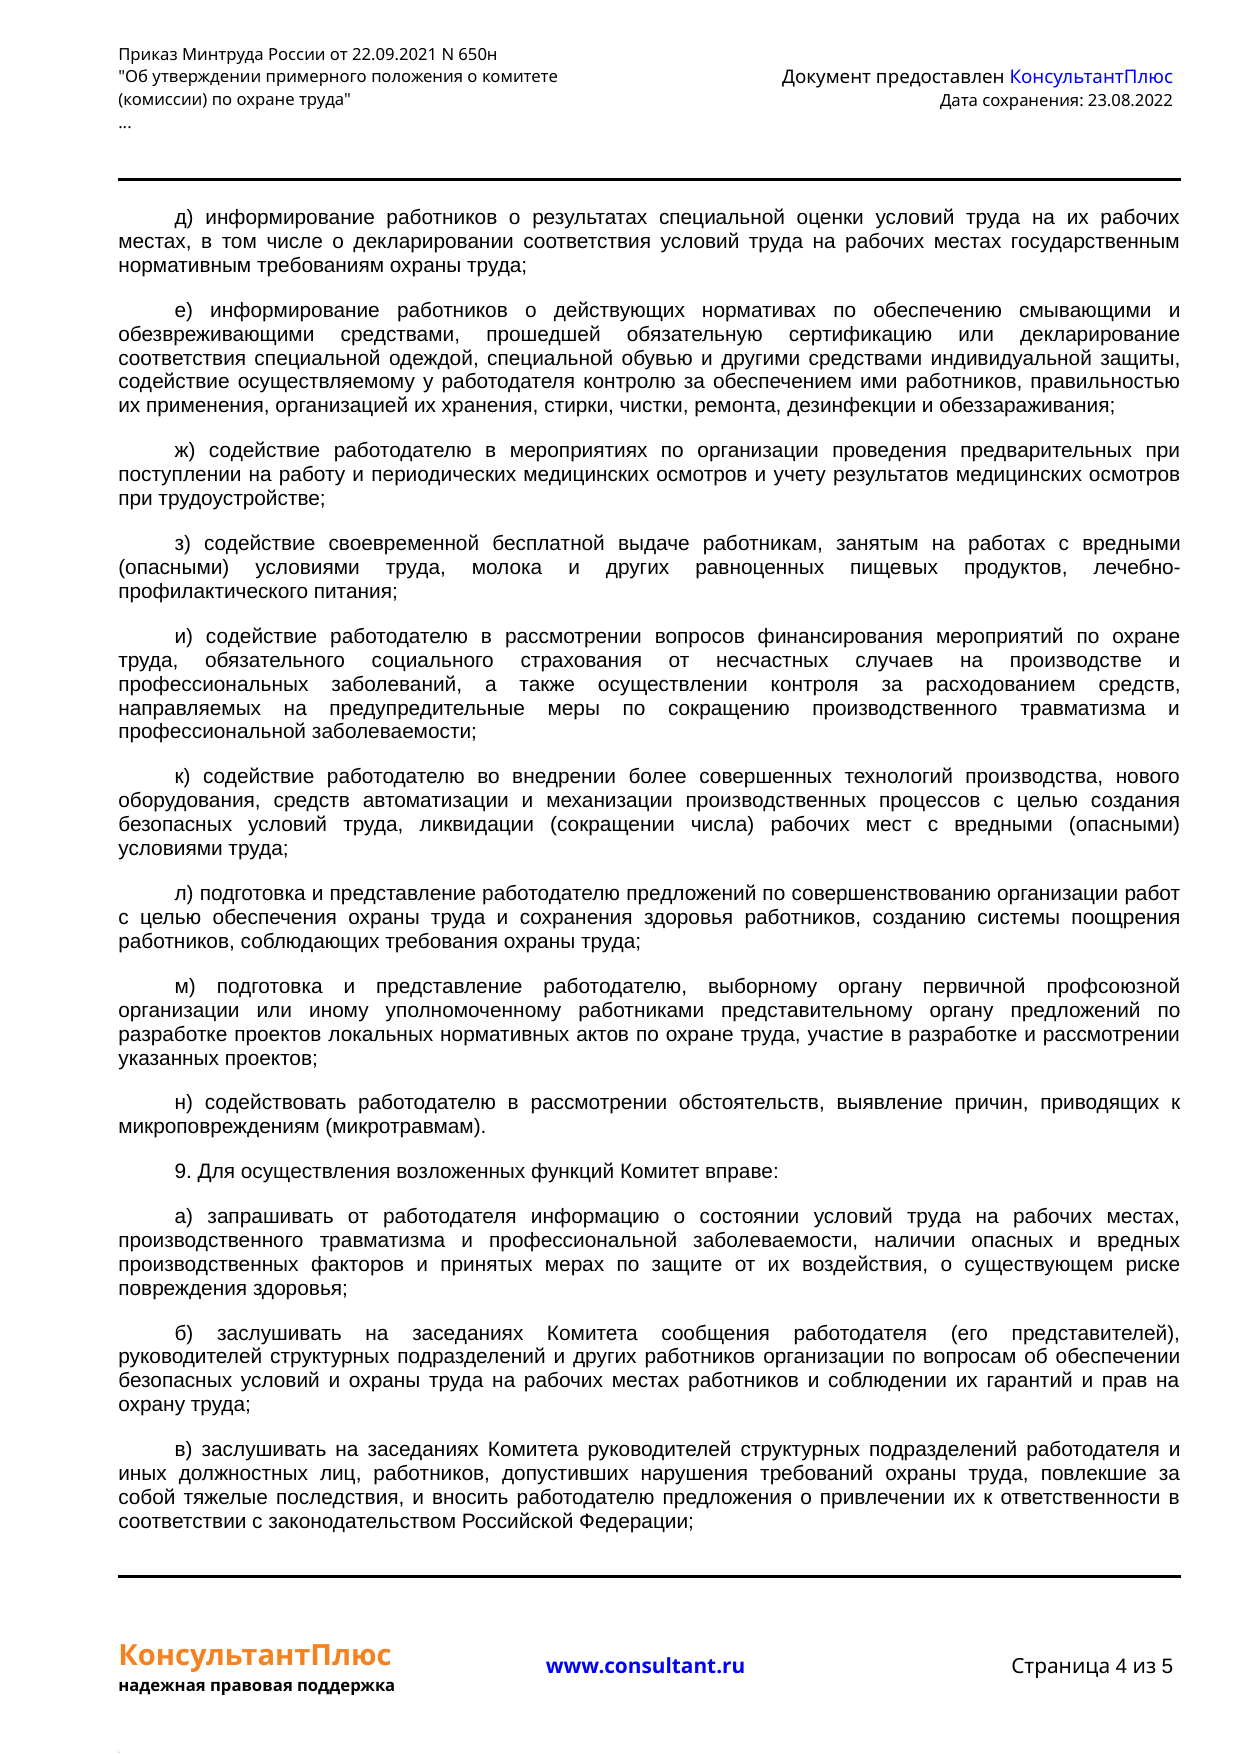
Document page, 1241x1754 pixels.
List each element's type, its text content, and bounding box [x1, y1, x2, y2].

text б) заслушивать на заседаниях Комитета сообщения работодателя (его представителей), руководителей структурных подразделений и других работников организации по вопросам об обеспечении безопасных условий и охраны труда на рабочих местах работников и соблюдении их гарантий и прав на охрану труда; [118, 1320, 1181, 1416]
text а) запрашивать от работодателя информацию о состоянии условий труда на рабочих местах, производственного травматизма и профессиональной заболеваемости, наличии опасных и вредных производственных факторов и принятых мерах по защите от их воздействия, о существующем риске повреждения здоровья; [118, 1204, 1181, 1299]
text м) подготовка и представление работодателю, выборному органу первичной профсоюзной организации или иному уполномоченному работниками представительному органу предложений по разработке проектов локальных нормативных актов по охране труда, участие в разработке и рассмотрении указанных проектов; [118, 973, 1181, 1069]
text з) содействие своевременной бесплатной выдаче работникам, занятым на работах с вредными (опасными) условиями труда, молока и других равноценных пищевых продуктов, лечебно-профилактического питания; [118, 531, 1181, 603]
text в) заслушивать на заседаниях Комитета руководителей структурных подразделений работодателя и иных должностных лиц, работников, допустивших нарушения требований охраны труда, повлекшие за собой тяжелые последствия, и вносить работодателю предложения о привлечении их к ответственности в соответствии с законодательством Российской Федерации; [118, 1437, 1181, 1533]
text н) содействовать работодателю в рассмотрении обстоятельств, выявление причин, приводящих к микроповреждениям (микротравмам). [118, 1090, 1181, 1138]
text л) подготовка и представление работодателю предложений по совершенствованию организации работ с целью обеспечения охраны труда и сохранения здоровья работников, созданию системы поощрения работников, соблюдающих требования охраны труда; [118, 881, 1181, 953]
text и) содействие работодателю в рассмотрении вопросов финансирования мероприятий по охране труда, обязательного социального страхования от несчастных случаев на производстве и профессиональных заболеваний, а также осуществлении контроля за расходованием средств, направляемых на предупредительные меры по сокращению производственного травматизма и профессиональной заболеваемости; [118, 623, 1181, 743]
text ж) содействие работодателю в мероприятиях по организации проведения предварительных при поступлении на работу и периодических медицинских осмотров и учету результатов медицинских осмотров при трудоустройстве; [118, 438, 1181, 510]
text е) информирование работников о действующих нормативах по обеспечению смывающими и обезвреживающими средствами, прошедшей обязательную сертификацию или декларирование соответствия специальной одеждой, специальной обувью и другими средствами индивидуальной защиты, содействие осуществляемому у работодателя контролю за обеспечением ими работников, правильностью их применения, организацией их хранения, стирки, чистки, ремонта, дезинфекции и обеззараживания; [118, 297, 1181, 417]
text 9. Для осуществления возложенных функций Комитет вправе: [118, 1159, 1181, 1183]
text к) содействие работодателю во внедрении более совершенных технологий производства, нового оборудования, средств автоматизации и механизации производственных процессов с целью создания безопасных условий труда, ликвидации (сокращении числа) рабочих мест с вредными (опасными) условиями труда; [118, 764, 1181, 860]
text д) информирование работников о результатах специальной оценки условий труда на их рабочих местах, в том числе о декларировании соответствия условий труда на рабочих местах государственным нормативным требованиям охраны труда; [118, 205, 1181, 277]
